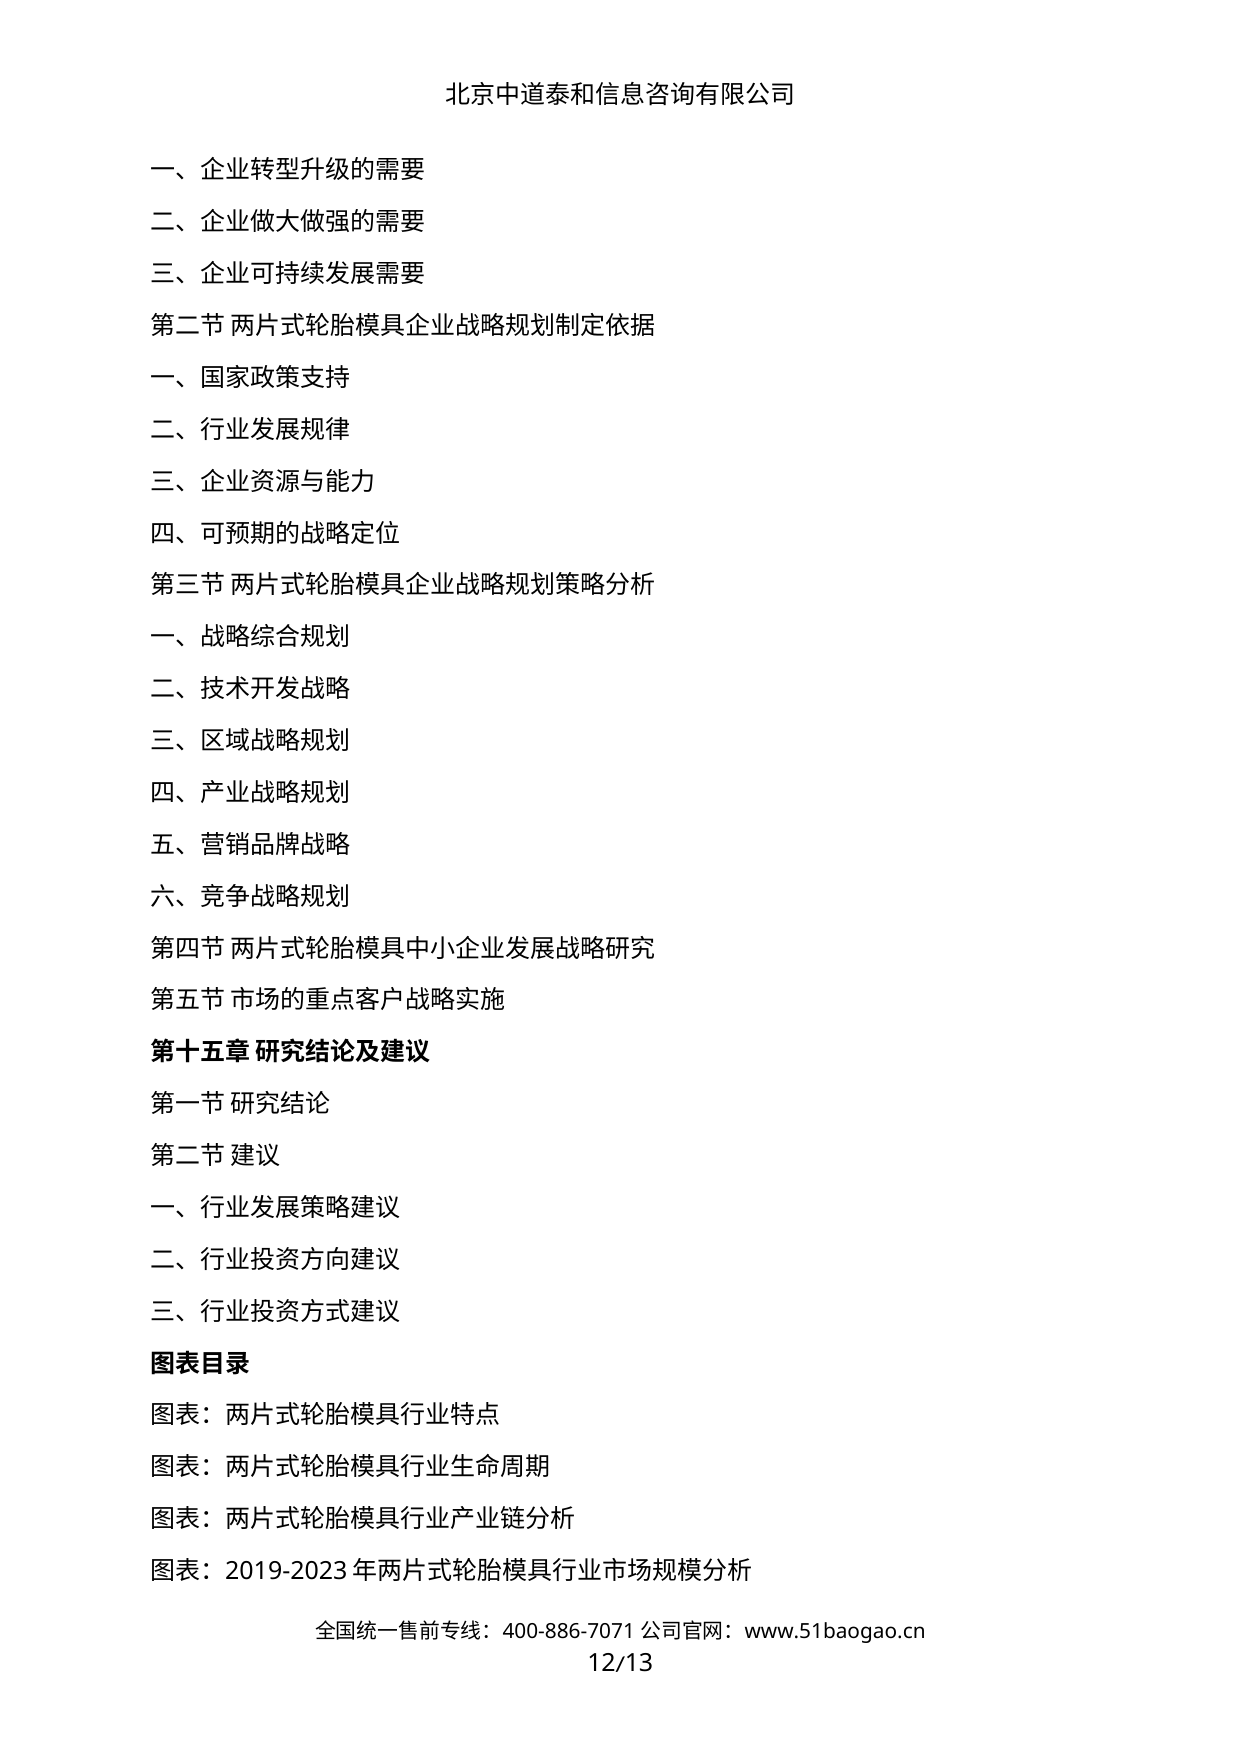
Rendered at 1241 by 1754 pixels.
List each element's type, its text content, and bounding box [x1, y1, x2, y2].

text 图表：两片式轮胎模具行业生命周期 [150, 1447, 1090, 1483]
text 第二节 两片式轮胎模具企业战略规划制定依据 [150, 306, 1090, 342]
text 二、企业做大做强的需要 [150, 202, 1090, 238]
text 图表：两片式轮胎模具行业特点 [150, 1395, 1090, 1431]
text 五、营销品牌战略 [150, 824, 1090, 861]
text 一、战略综合规划 [150, 617, 1090, 653]
text 第四节 两片式轮胎模具中小企业发展战略研究 [150, 928, 1090, 964]
text 第二节 建议 [150, 1136, 1090, 1172]
text 二、行业发展规律 [150, 409, 1090, 446]
text 图表目录 [150, 1343, 1090, 1379]
text 二、行业投资方向建议 [150, 1239, 1090, 1276]
text 第十五章 研究结论及建议 [150, 1032, 1090, 1068]
text 一、国家政策支持 [150, 357, 1090, 394]
text 三、企业可持续发展需要 [150, 254, 1090, 290]
text 一、企业转型升级的需要 [150, 150, 1090, 186]
text 四、可预期的战略定位 [150, 513, 1090, 549]
text 四、产业战略规划 [150, 772, 1090, 809]
text 第一节 研究结论 [150, 1084, 1090, 1120]
text 图表：2019-2023年两片式轮胎模具行业市场规模分析 [150, 1551, 1090, 1587]
text 一、行业发展策略建议 [150, 1187, 1090, 1224]
text 三、区域战略规划 [150, 721, 1090, 757]
text 图表：两片式轮胎模具行业产业链分析 [150, 1499, 1090, 1535]
text 二、技术开发战略 [150, 669, 1090, 705]
text 三、行业投资方式建议 [150, 1291, 1090, 1327]
text 第三节 两片式轮胎模具企业战略规划策略分析 [150, 565, 1090, 601]
text 第五节 市场的重点客户战略实施 [150, 980, 1090, 1016]
text 三、企业资源与能力 [150, 461, 1090, 497]
text 六、竞争战略规划 [150, 876, 1090, 912]
